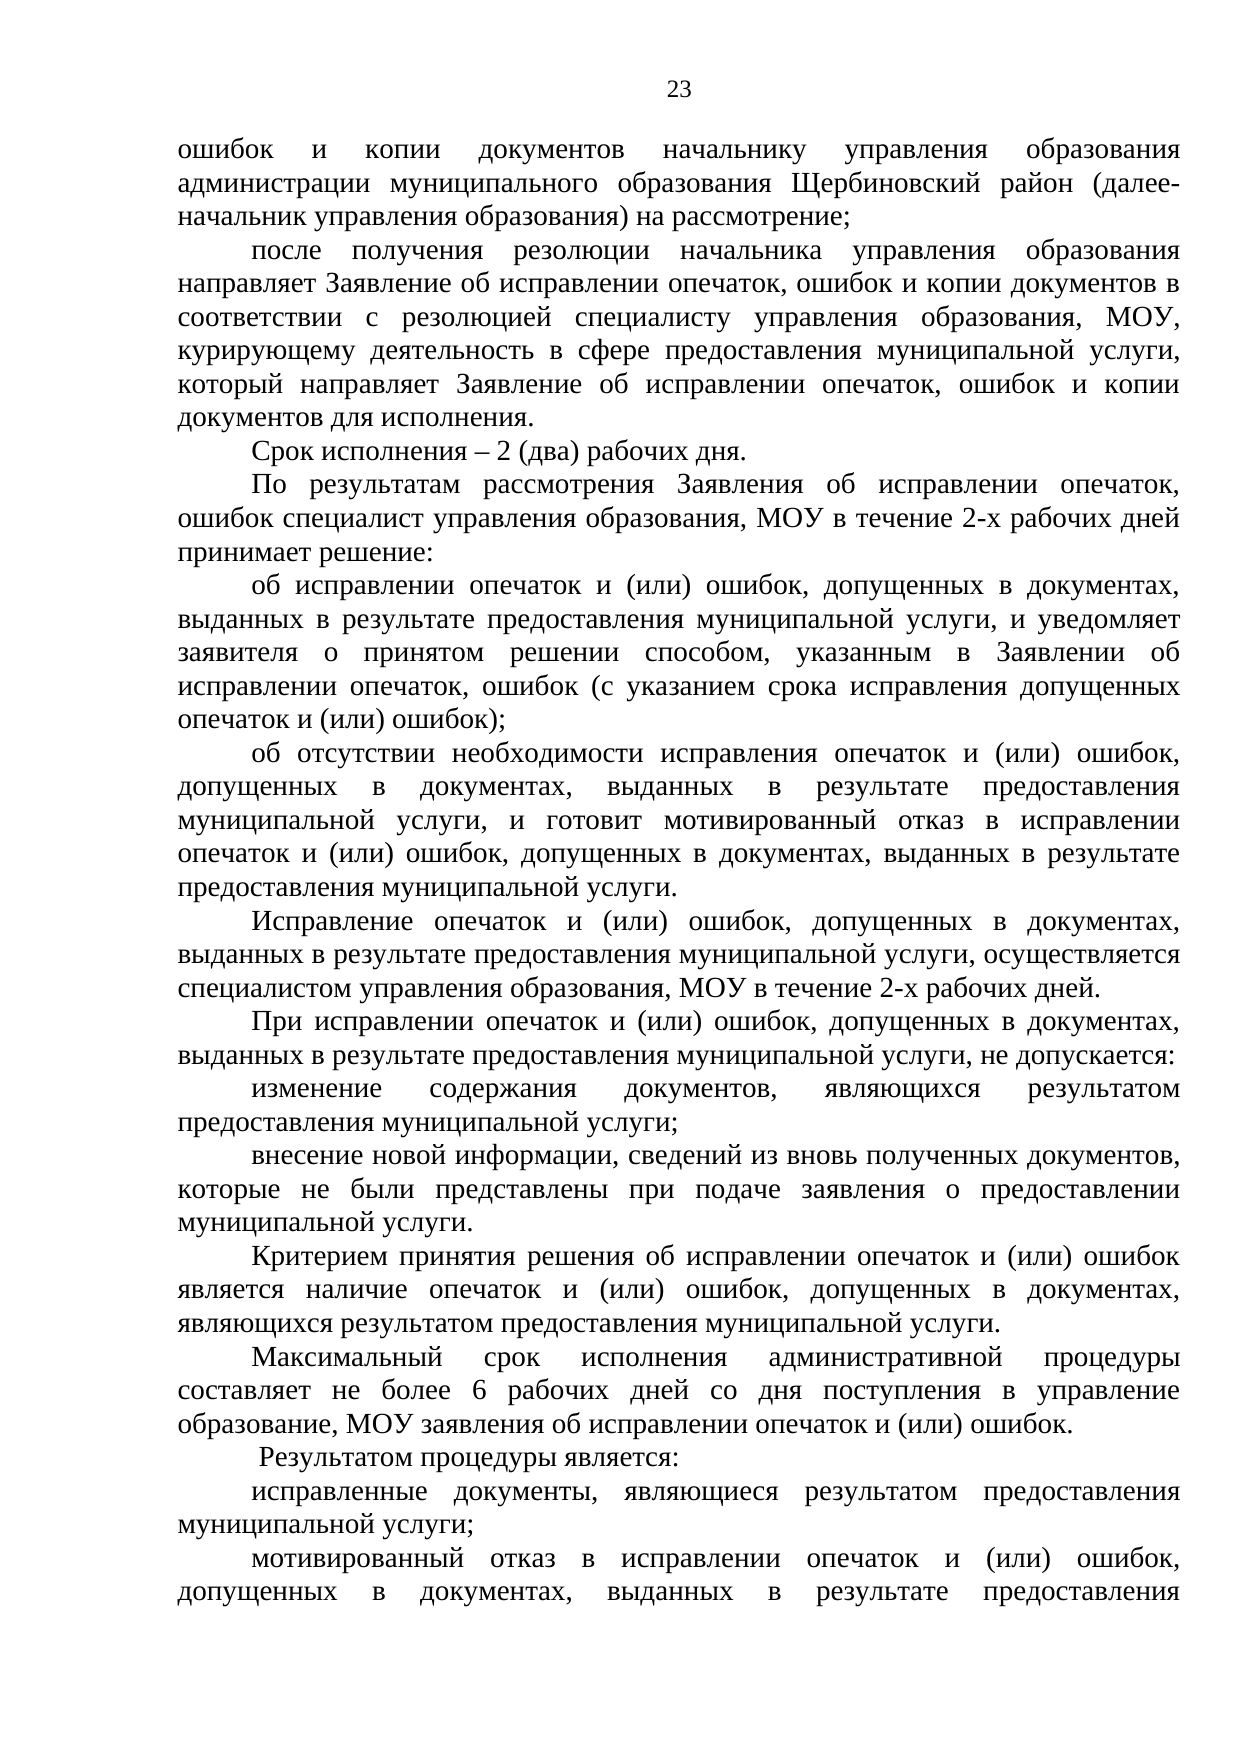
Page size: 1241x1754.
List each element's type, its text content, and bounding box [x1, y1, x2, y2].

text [177, 1540, 1181, 1607]
text после получения резолюции начальника управления образования направляет Заявление об исправлении опечаток, ошибок и копии документов в соответствии с резолюцией специалисту управления образования, МОУ, курирующему деятельность в сфере предоставления муниципальной услуги, который направляет Заявление об исправлении опечаток, ошибок и копии документов для исполнения. [177, 232, 1181, 433]
text об отсутствии необходимости исправления опечаток и (или) ошибок, допущенных в документах, выданных в результате предоставления муниципальной услуги, и готовит мотивированный отказ в исправлении опечаток и (или) ошибок, допущенных в документах, выданных в результате предоставления муниципальной услуги. [177, 735, 1181, 903]
text об исправлении опечаток и (или) ошибок, допущенных в документах, выданных в результате предоставления муниципальной услуги, и уведомляет заявителя о принятом решении способом, указанным в Заявлении об исправлении опечаток, ошибок (с указанием срока исправления допущенных опечаток и (или) ошибок); [177, 567, 1181, 735]
text изменение содержания документов, являющихся результатом предоставления муниципальной услуги; [177, 1070, 1181, 1137]
text Результатом процедуры является: [177, 1439, 1181, 1473]
text Максимальный срок исполнения административной процедуры составляет не более 6 рабочих дней со дня поступления в управление образование, МОУ заявления об исправлении опечаток и (или) ошибок. [177, 1339, 1181, 1439]
text внесение новой информации, сведений из вновь полученных документов, которые не были представлены при подаче заявления о предоставлении муниципальной услуги. [177, 1137, 1181, 1238]
text исправленные документы, являющиеся результатом предоставления муниципальной услуги; [177, 1473, 1181, 1540]
text По результатам рассмотрения Заявления об исправлении опечаток, ошибок специалист управления образования, МОУ в течение 2-х рабочих дней принимает решение: [177, 467, 1181, 567]
text Исправление опечаток и (или) ошибок, допущенных в документах, выданных в результате предоставления муниципальной услуги, осуществляется специалистом управления образования, МОУ в течение 2-х рабочих дней. [177, 903, 1181, 1003]
text Срок исполнения – 2 (два) рабочих дня. [177, 433, 1181, 467]
text Критерием принятия решения об исправлении опечаток и (или) ошибок является наличие опечаток и (или) ошибок, допущенных в документах, являющихся результатом предоставления муниципальной услуги. [177, 1238, 1181, 1339]
text При исправлении опечаток и (или) ошибок, допущенных в документах, выданных в результате предоставления муниципальной услуги, не допускается: [177, 1003, 1181, 1070]
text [177, 131, 1181, 232]
